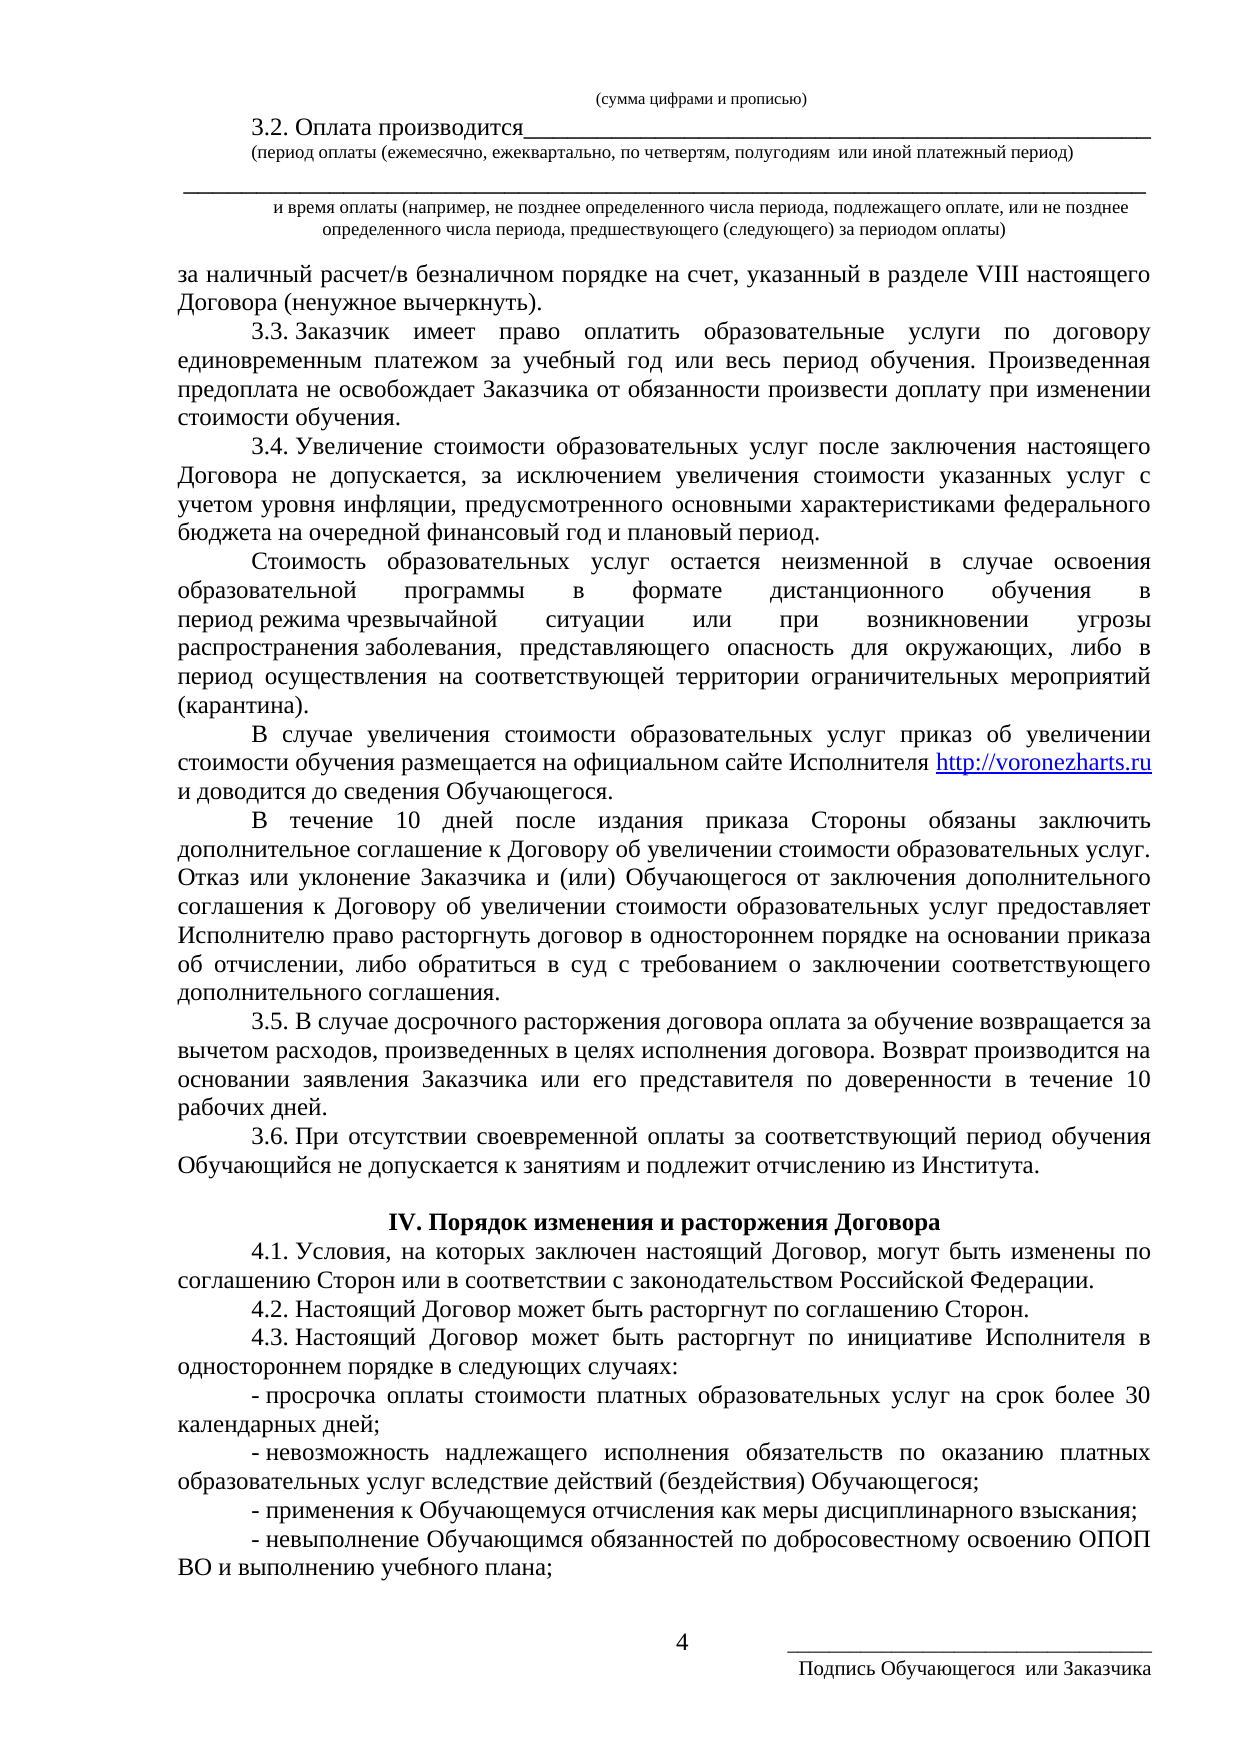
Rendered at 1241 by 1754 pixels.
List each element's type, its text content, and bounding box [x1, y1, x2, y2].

text - невыполнение Обучающимся обязанностей по добросовестному освоению ОПОП ВО и выполнению учебного плана; [177, 1524, 1152, 1581]
text 3.5. В случае досрочного расторжения договора оплата за обучение возвращается за вычетом расходов, произведенных в целях исполнения договора. Возврат производится на основании заявления Заказчика или его представителя по доверенности в течение 10 рабочих дней. [177, 1006, 1152, 1121]
text - применения к Обучающемуся отчисления как меры дисциплинарного взыскания; [177, 1495, 1152, 1524]
text (сумма цифрами и прописью) [177, 89, 1152, 108]
text __________________________________________________________________ [177, 163, 1152, 196]
text 3.3. Заказчик имеет право оплатить образовательные услуги по договору единовременным платежом за учебный год или весь период обучения. Произведенная предоплата не освобождает Заказчика от обязанности произвести доплату при изменении стоимости обучения. [177, 316, 1152, 431]
text - невозможность надлежащего исполнения обязательств по оказанию платных образовательных услуг вследствие действий (бездействия) Обучающегося; [177, 1437, 1152, 1495]
text 4.1. Условия, на которых заключен настоящий Договор, могут быть изменены по соглашению Сторон или в соответствии с законодательством Российской Федерации. [177, 1236, 1152, 1294]
text за наличный расчет/в безналичном порядке на счет, указанный в разделе VIII настоящего Договора (ненужное вычеркнуть). [177, 259, 1152, 316]
text и время оплаты (например, не позднее определенного числа периода, подлежащего оплате, или не позднее определенного числа периода, предшествующего (следующего) за периодом оплаты) [177, 196, 1152, 239]
text В случае увеличения стоимости образовательных услуг приказ об увеличении стоимости обучения размещается на официальном сайте Исполнителя http://voronezharts.ru и доводится до сведения Обучающегося. [177, 719, 1152, 805]
text 4.3. Настоящий Договор может быть расторгнут по инициативе Исполнителя в одностороннем порядке в следующих случаях: [177, 1322, 1152, 1380]
text В течение 10 дней после издания приказа Стороны обязаны заключить дополнительное соглашение к Договору об увеличении стоимости образовательных услуг. Отказ или уклонение Заказчика и (или) Обучающегося от заключения дополнительного соглашения к Договору об увеличении стоимости образовательных услуг предоставляет Исполнителю право расторгнуть договор в одностороннем порядке на основании приказа об отчислении, либо обратиться в суд с требованием о заключении соответствующего дополнительного соглашения. [177, 805, 1152, 1006]
text 3.6. При отсутствии своевременной оплаты за соответствующий период обучения Обучающийся не допускается к занятиям и подлежит отчислению из Института. [177, 1121, 1152, 1179]
text 3.2. Оплата производится___________________________________________ [177, 108, 1152, 141]
text IV. Порядок изменения и расторжения Договора [177, 1207, 1152, 1236]
text - просрочка оплаты стоимости платных образовательных услуг на срок более 30 календарных дней; [177, 1380, 1152, 1437]
text Стоимость образовательных услуг остается неизменной в случае освоения образовательной программы в формате дистанционного обучения в период режима чрезвычайной ситуации или при возникновении угрозы распространения заболевания, представляющего опасность для окружающих, либо в период осуществления на соответствующей территории ограничительных мероприятий (карантина). [177, 546, 1152, 719]
text 4.2. Настоящий Договор может быть расторгнут по соглашению Сторон. [177, 1294, 1152, 1322]
text (период оплаты (ежемесячно, ежеквартально, по четвертям, полугодиям или иной платежный период) [177, 141, 1152, 163]
text 3.4. Увеличение стоимости образовательных услуг после заключения настоящего Договора не допускается, за исключением увеличения стоимости указанных услуг с учетом уровня инфляции, предусмотренного основными характеристиками федерального бюджета на очередной финансовый год и плановый период. [177, 431, 1152, 546]
